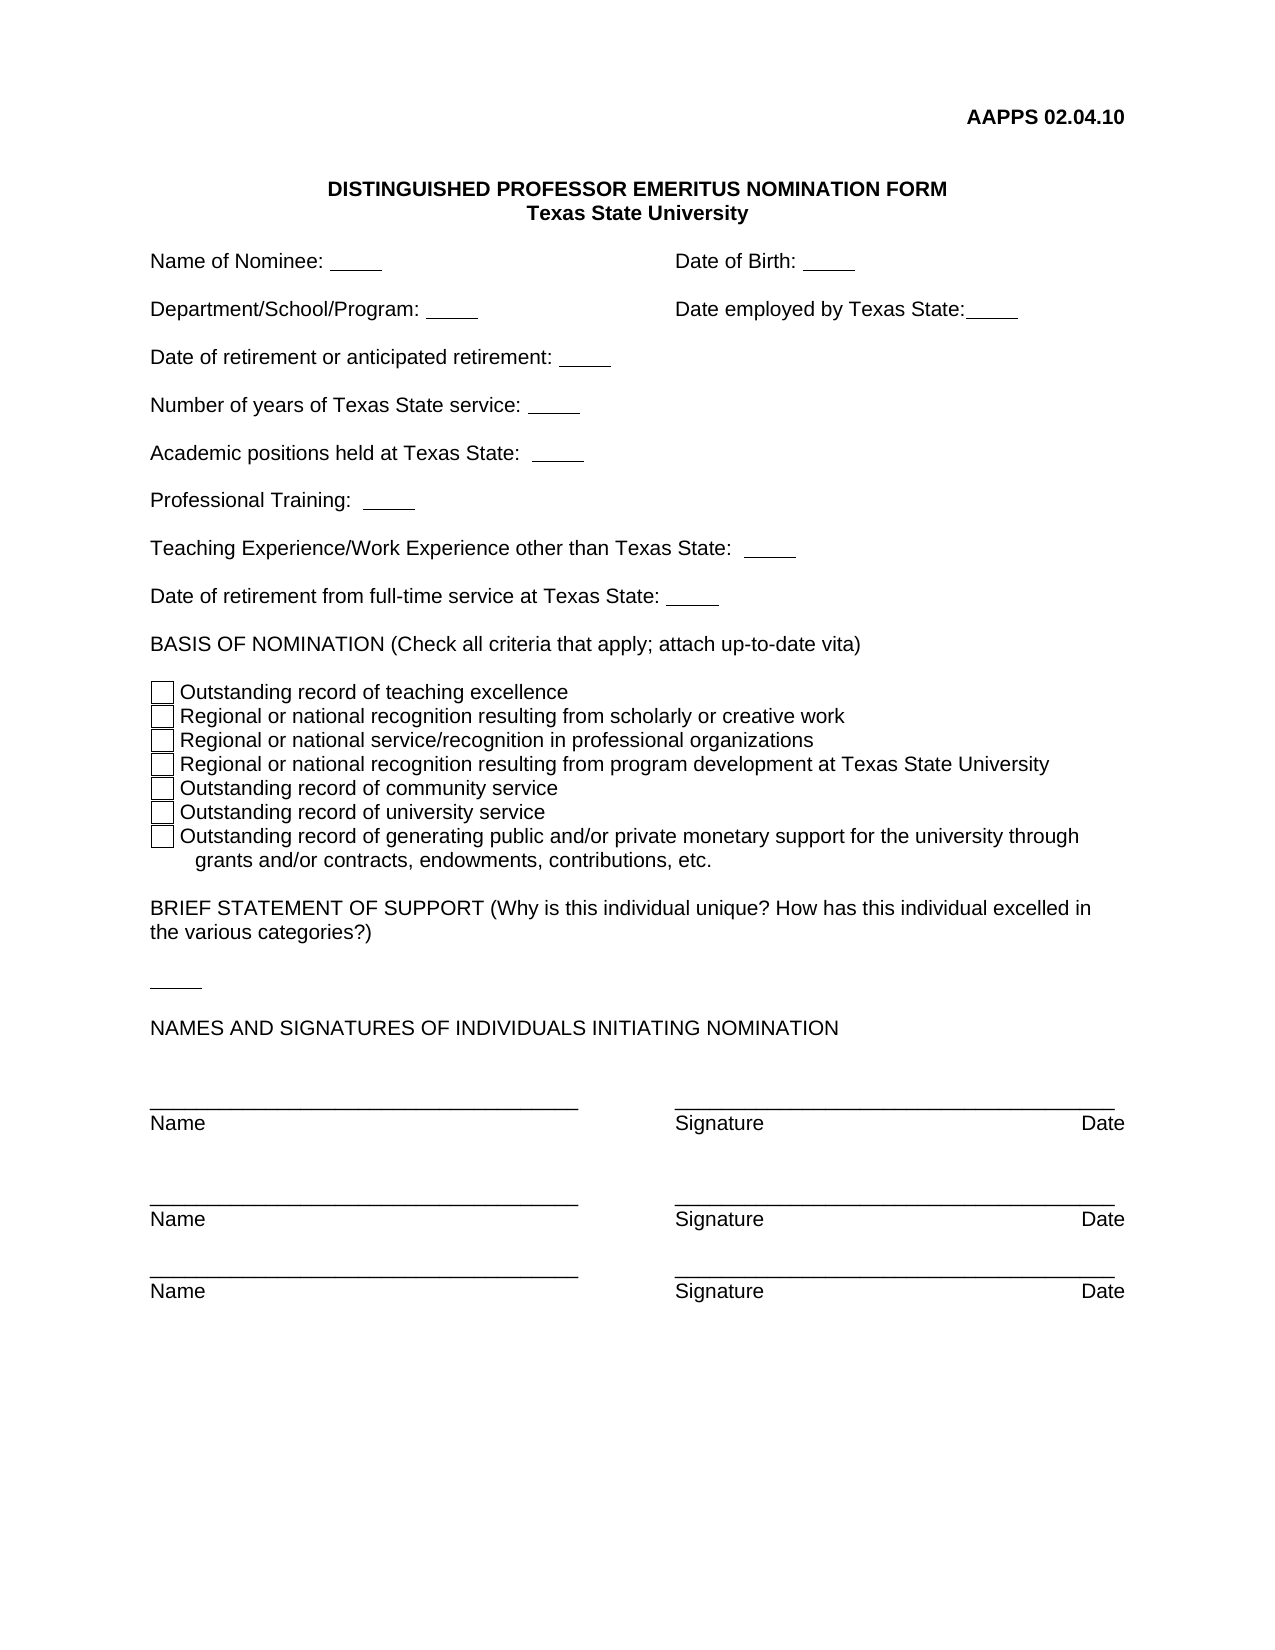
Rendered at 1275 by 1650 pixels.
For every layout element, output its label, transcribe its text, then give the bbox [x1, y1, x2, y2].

text Regional or national recognition resulting from program development at Texas State University [150, 752, 1125, 776]
text Outstanding record of community service [150, 776, 1125, 800]
text NAMES AND SIGNATURES OF INDIVIDUALS INITIATING NOMINATION [150, 1015, 1125, 1039]
text Outstanding record of university service [150, 800, 1125, 824]
text Name of Nominee: Date of Birth: [150, 249, 1125, 273]
text AAPPS 02.04.10 [150, 105, 1125, 129]
text Name Signature Date [150, 1207, 1125, 1231]
text _____________________________________ ______________________________________ [150, 1255, 1125, 1279]
text Outstanding record of generating public and/or private monetary support for the university through grants and/or contracts, endowments, contributions, etc. [150, 824, 1125, 872]
text Regional or national service/recognition in professional organizations [150, 728, 1125, 752]
text BASIS OF NOMINATION (Check all criteria that apply; attach up-to-date vita) [150, 632, 1125, 656]
text Department/School/Program: Date employed by Texas State: [150, 297, 1125, 321]
text Texas State University [150, 201, 1125, 225]
text Date of retirement from full-time service at Texas State: [150, 584, 1125, 608]
text Name Signature Date [150, 1279, 1125, 1303]
text _____________________________________ ______________________________________ [150, 1087, 1125, 1111]
text Teaching Experience/Work Experience other than Texas State: [150, 536, 1125, 560]
text Professional Training: [150, 488, 1125, 512]
text BRIEF STATEMENT OF SUPPORT (Why is this individual unique? How has this individual excelled in the various categories?) [150, 896, 1125, 943]
text Number of years of Texas State service: [150, 392, 1125, 416]
text DISTINGUISHED PROFESSOR EMERITUS NOMINATION FORM [150, 177, 1125, 201]
text Academic positions held at Texas State: [150, 440, 1125, 464]
text Outstanding record of teaching excellence [150, 680, 1125, 704]
text _____________________________________ ______________________________________ [150, 1183, 1125, 1207]
text Date of retirement or anticipated retirement: [150, 344, 1125, 368]
text Regional or national recognition resulting from scholarly or creative work [150, 704, 1125, 728]
text Name Signature Date [150, 1111, 1125, 1135]
